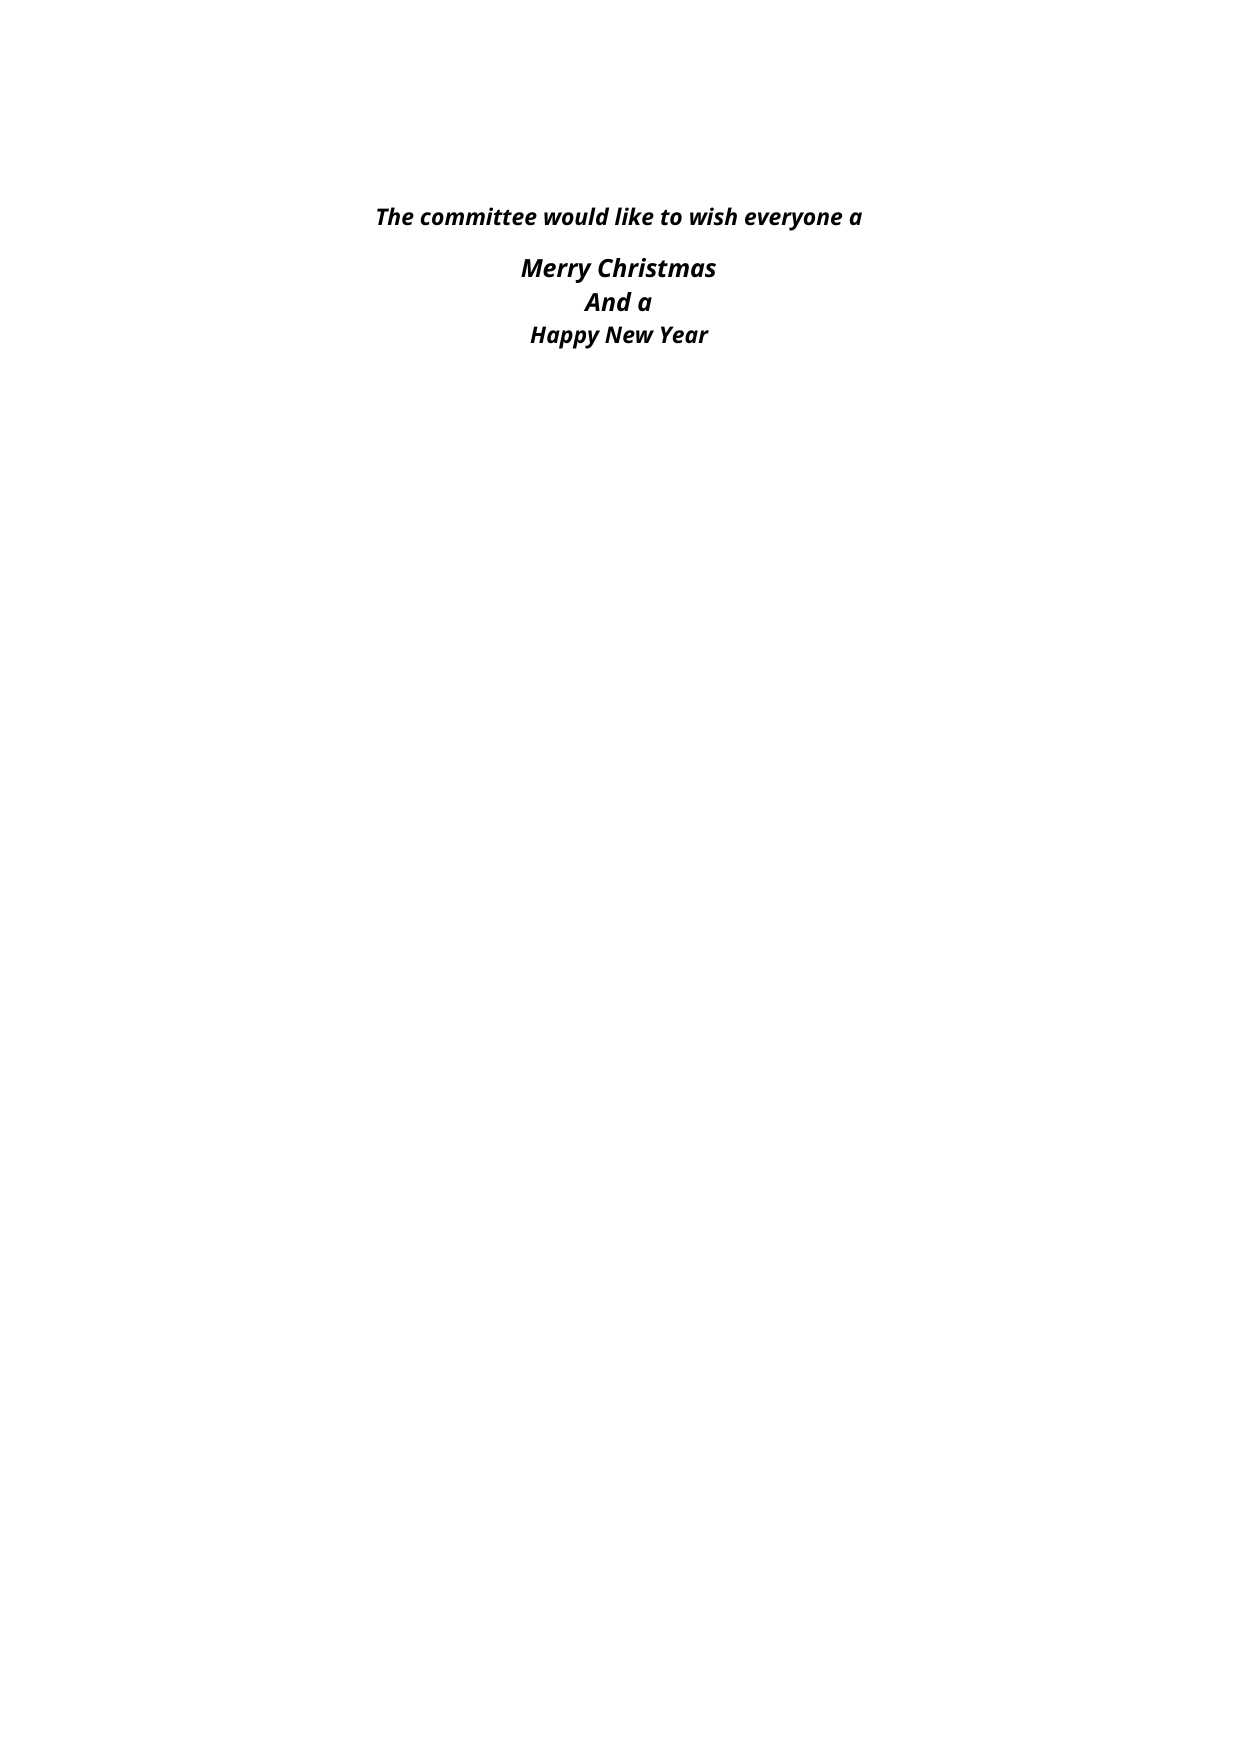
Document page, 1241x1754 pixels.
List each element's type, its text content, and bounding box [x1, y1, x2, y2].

subtitle And a [150, 285, 1090, 319]
subtitle Merry Christmas [150, 251, 1090, 285]
text The committee would like to wish everyone a [150, 200, 1090, 232]
text Happy New Year [150, 319, 1090, 350]
